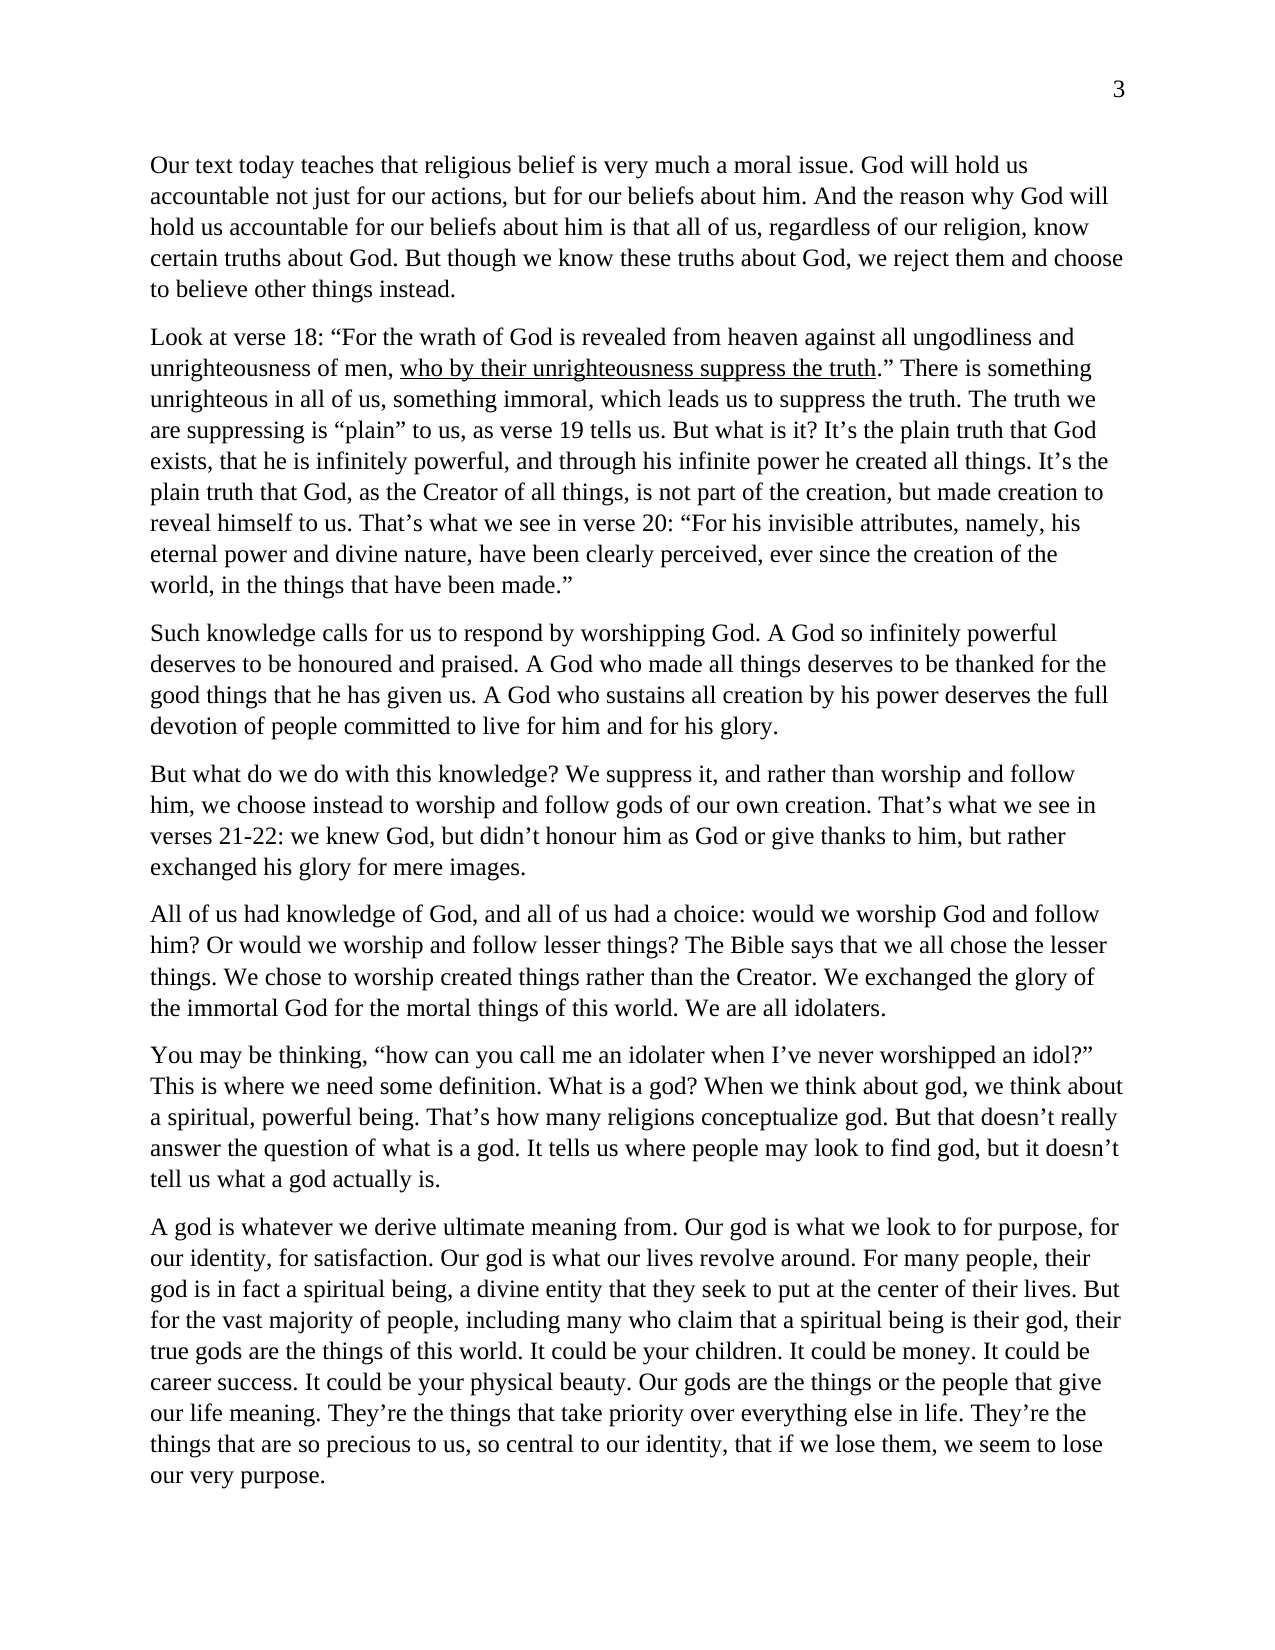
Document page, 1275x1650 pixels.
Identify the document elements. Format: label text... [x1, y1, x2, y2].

text You may be thinking, “how can you call me an idolater when I’ve never worshipped an idol?” This is where we need some definition. What is a god? When we think about god, we think about a spiritual, powerful being. That’s how many religions conceptualize god. But that doesn’t really answer the question of what is a god. It tells us where people may look to find god, but it doesn’t tell us what a god actually is. [150, 1040, 1125, 1193]
text But what do we do with this knowledge? We suppress it, and rather than worship and follow him, we choose instead to worship and follow gods of our own creation. That’s what we see in verses 21-22: we knew God, but didn’t honour him as God or give thanks to him, but rather exchanged his glory for mere images. [150, 759, 1125, 881]
text All of us had knowledge of God, and all of us had a choice: would we worship God and follow him? Or would we worship and follow lesser things? The Bible says that we all chose the lesser things. We chose to worship created things rather than the Creator. We exchanged the glory of the immortal God for the mortal things of this world. We are all idolaters. [150, 899, 1125, 1021]
text Our text today teaches that religious belief is very much a moral issue. God will hold us accountable not just for our actions, but for our beliefs about him. And the reason why God will hold us accountable for our beliefs about him is that all of us, regardless of our religion, know certain truths about God. But though we know these truths about God, we reject them and choose to believe other things instead. [150, 150, 1125, 303]
text A god is whatever we derive ultimate meaning from. Our god is what we look to for purpose, for our identity, for satisfaction. Our god is what our lives revolve around. For many people, their god is in fact a spiritual being, a divine entity that they seek to put at the center of their lives. But for the vast majority of people, including many who claim that a spiritual being is their god, their true gods are the things of this world. It could be your children. It could be money. It could be career success. It could be your physical beauty. Our gods are the things or the people that give our life meaning. They’re the things that take priority over everything else in life. They’re the things that are so precious to us, so central to our identity, that if we lose them, we seem to lose our very purpose. [150, 1212, 1125, 1489]
text Such knowledge calls for us to respond by worshipping God. A God so infinitely powerful deserves to be honoured and praised. A God who made all things deserves to be thanked for the good things that he has given us. A God who sustains all creation by his power deserves the full devotion of people committed to live for him and for his glory. [150, 618, 1125, 740]
text Look at verse 18: “For the wrath of God is revealed from heaven against all ungodliness and unrighteousness of men, who by their unrighteousness suppress the truth.” There is something unrighteous in all of us, something immoral, which leads us to suppress the truth. The truth we are suppressing is “plain” to us, as verse 19 tells us. But what is it? It’s the plain truth that God exists, that he is infinitely powerful, and through his infinite power he created all things. It’s the plain truth that God, as the Creator of all things, is not part of the creation, but made creation to reveal himself to us. That’s what we see in verse 20: “For his invisible attributes, namely, his eternal power and divine nature, have been clearly perceived, ever since the creation of the world, in the things that have been made.” [150, 322, 1125, 599]
